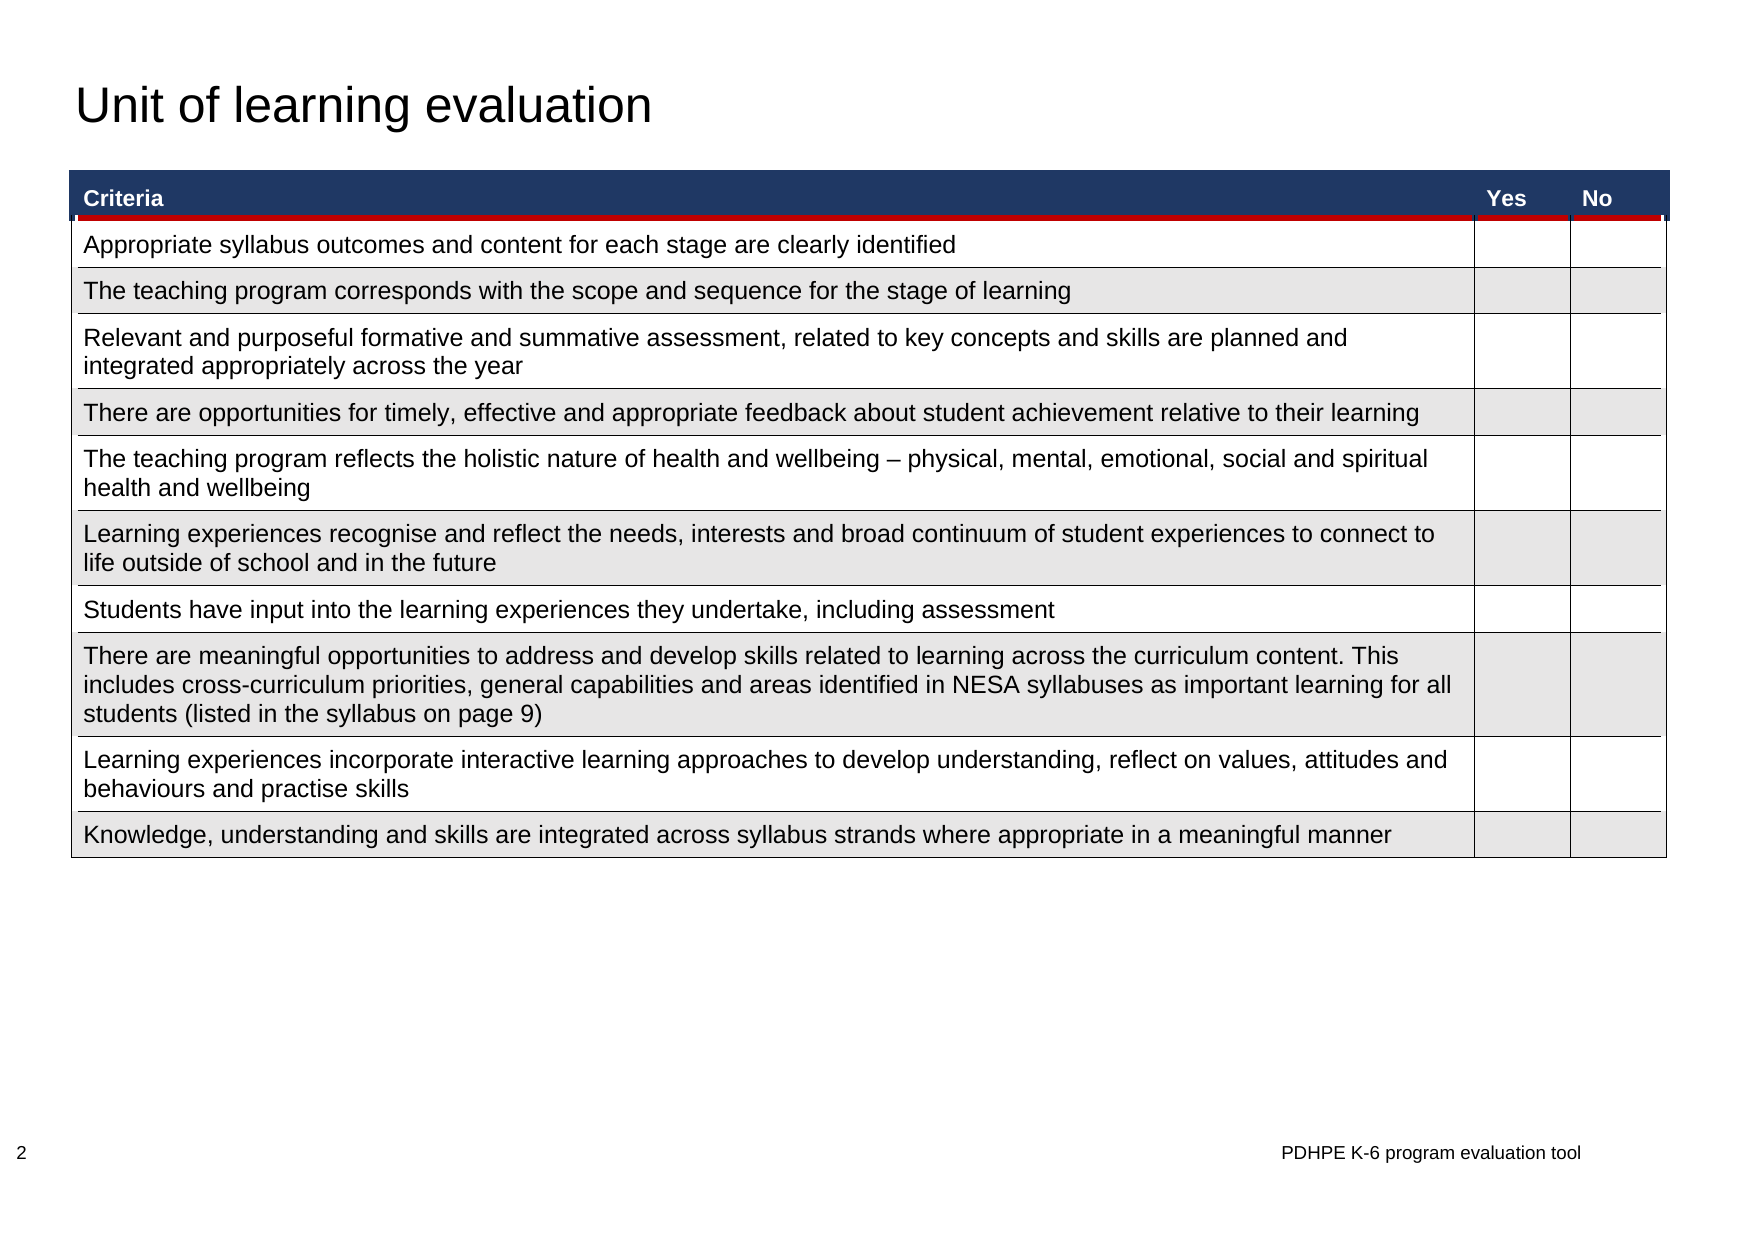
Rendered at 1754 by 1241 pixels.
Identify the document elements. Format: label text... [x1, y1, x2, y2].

table_cell [1571, 585, 1666, 632]
table_cell There are meaningful opportunities to address and develop skills related to learning across the curriculum content. This includes cross-curriculum priorities, general capabilities and areas identified in NESA syllabuses as important learning for all students (listed in the syllabus on page 9) [72, 632, 1474, 736]
table_cell [1571, 215, 1666, 267]
table_cell [1475, 221, 1570, 267]
table_cell [1571, 811, 1666, 857]
table_cell Appropriate syllabus outcomes and content for each stage are clearly identified [72, 215, 1474, 267]
table_cell Students have input into the learning experiences they undertake, including assessment [72, 585, 1474, 632]
table_cell [1571, 435, 1666, 510]
table_cell [1475, 436, 1570, 510]
table_cell [1571, 736, 1666, 811]
table_cell [1475, 389, 1570, 435]
table_cell [1571, 313, 1666, 388]
table_cell [1475, 314, 1570, 388]
table_cell [1475, 268, 1570, 313]
table_cell There are opportunities for timely, effective and appropriate feedback about student achievement relative to their learning [72, 388, 1474, 435]
table_cell [1475, 633, 1570, 736]
table_cell [1571, 267, 1666, 313]
table_cell The teaching program reflects the holistic nature of health and wellbeing – physical, mental, emotional, social and spiritual health and wellbeing [72, 435, 1474, 510]
table_cell [1571, 510, 1666, 585]
table_cell [1571, 632, 1666, 736]
subtitle Unit of learning evaluation [75, 75, 1679, 132]
table_cell Learning experiences recognise and reflect the needs, interests and broad continuum of student experiences to connect to life outside of school and in the future [72, 510, 1474, 585]
table_cell Relevant and purposeful formative and summative assessment, related to key concepts and skills are planned and integrated appropriately across the year [72, 313, 1474, 388]
table_cell Learning experiences incorporate interactive learning approaches to develop understanding, reflect on values, attitudes and behaviours and practise skills [72, 736, 1474, 811]
table_cell [1475, 586, 1570, 632]
table_cell [1475, 511, 1570, 585]
table_cell Knowledge, understanding and skills are integrated across syllabus strands where appropriate in a meaningful manner [72, 811, 1474, 857]
table_header Yes [1478, 176, 1568, 215]
table_cell [1571, 388, 1666, 435]
table_cell [1475, 812, 1570, 857]
table_header No [1574, 176, 1664, 215]
table_header Criteria [75, 176, 1472, 215]
table_cell The teaching program corresponds with the scope and sequence for the stage of learning [72, 267, 1474, 313]
table_cell [1475, 737, 1570, 811]
